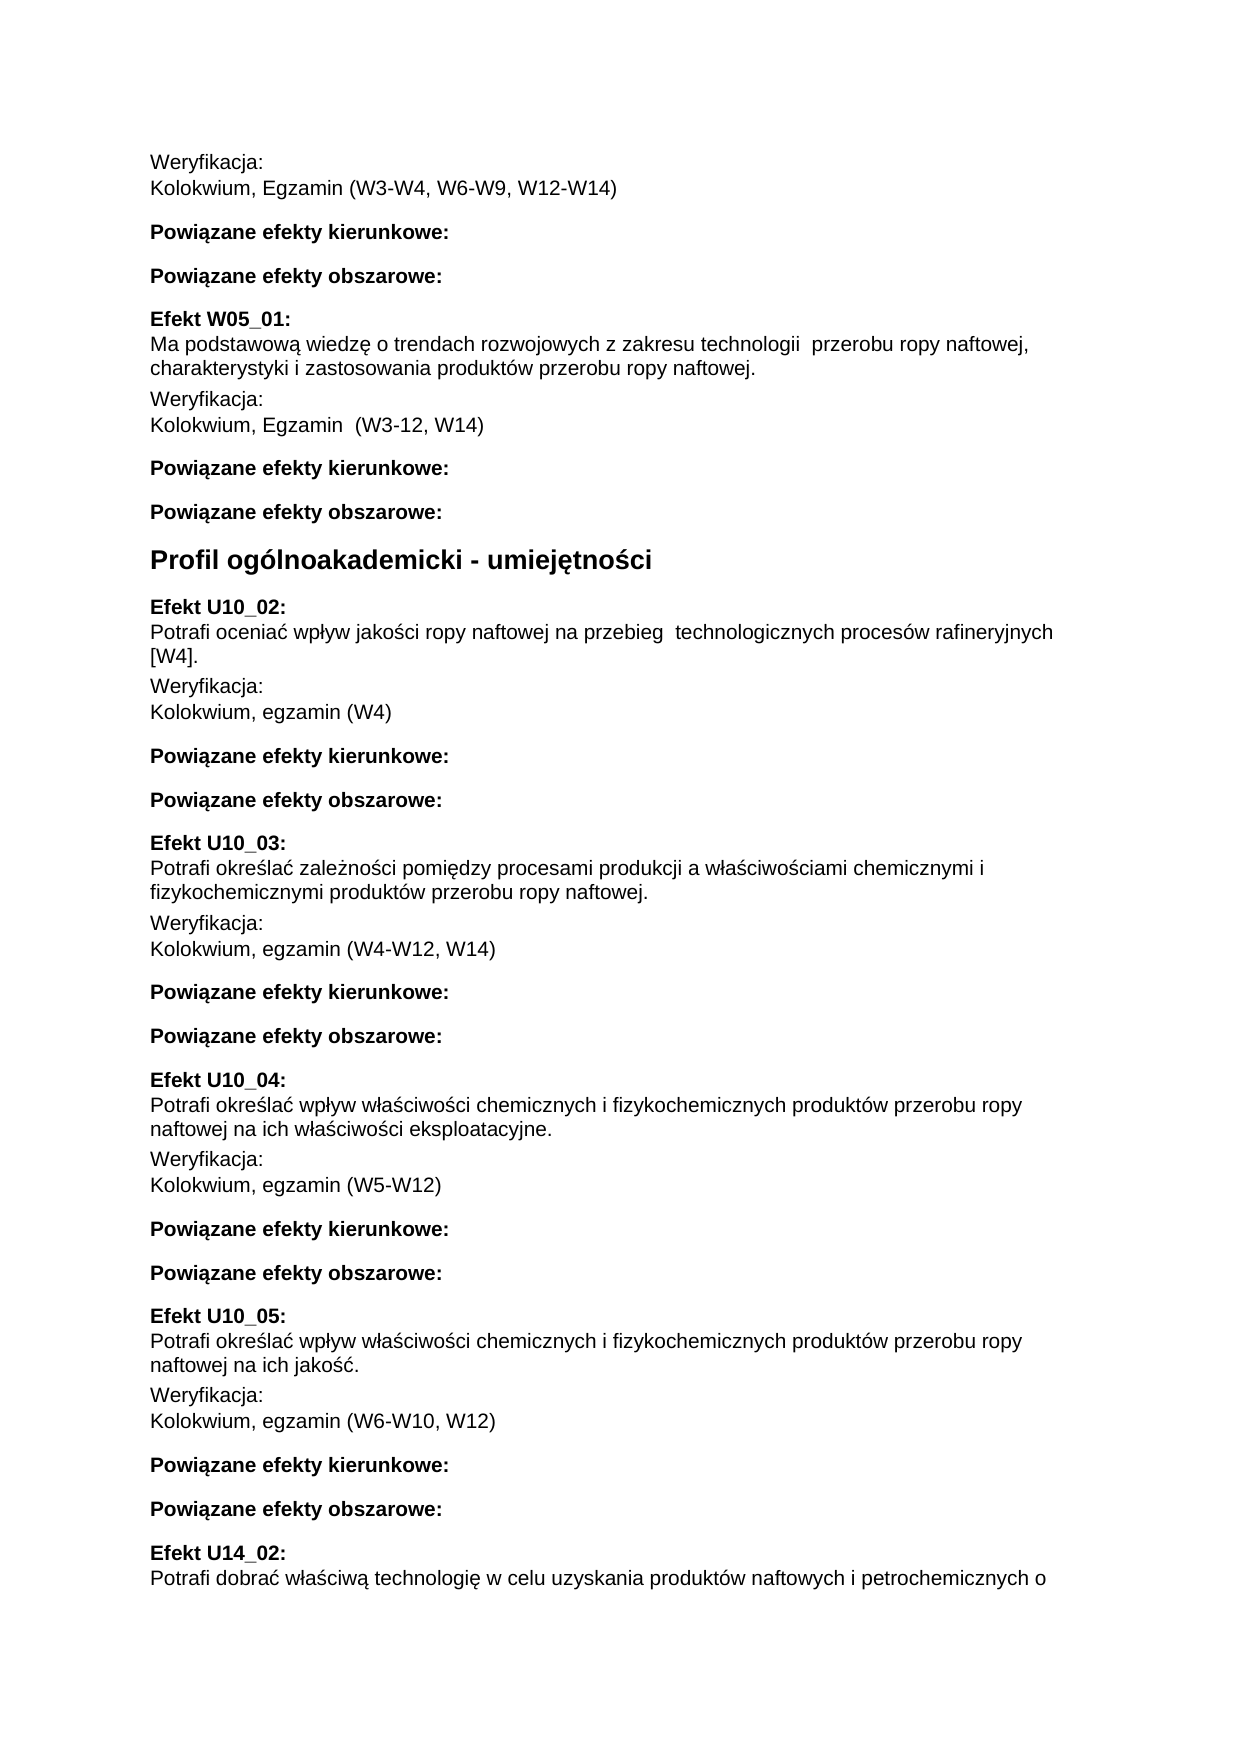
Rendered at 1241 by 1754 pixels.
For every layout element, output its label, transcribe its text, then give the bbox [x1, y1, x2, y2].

text Ma podstawową wiedzę o trendach rozwojowych z zakresu technologii przerobu ropy naftowej, charakterystyki i zastosowania produktów przerobu ropy naftowej. [150, 332, 1090, 380]
text Powiązane efekty obszarowe: [150, 1497, 1090, 1521]
text Powiązane efekty kierunkowe: [150, 220, 1090, 244]
text Kolokwium, egzamin (W6-W10, W12) [150, 1409, 1090, 1433]
text Efekt U10_05: [150, 1304, 1090, 1328]
text Kolokwium, Egzamin (W3-12, W14) [150, 412, 1090, 436]
text Efekt U10_03: [150, 831, 1090, 855]
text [150, 1566, 1090, 1589]
text Powiązane efekty obszarowe: [150, 1024, 1090, 1048]
text Potrafi określać wpływ właściwości chemicznych i fizykochemicznych produktów przerobu ropy naftowej na ich jakość. [150, 1329, 1090, 1377]
text Powiązane efekty kierunkowe: [150, 1453, 1090, 1477]
text Powiązane efekty kierunkowe: [150, 744, 1090, 768]
text Potrafi oceniać wpływ jakości ropy naftowej na przebieg technologicznych procesów rafineryjnych [W4]. [150, 620, 1090, 668]
text Powiązane efekty obszarowe: [150, 500, 1090, 524]
text Weryfikacja: [150, 674, 1090, 698]
text Powiązane efekty obszarowe: [150, 787, 1090, 811]
text Kolokwium, Egzamin (W3-W4, W6-W9, W12-W14) [150, 176, 1090, 200]
text Potrafi określać zależności pomiędzy procesami produkcji a właściwościami chemicznymi i fizykochemicznymi produktów przerobu ropy naftowej. [150, 856, 1090, 904]
text Powiązane efekty obszarowe: [150, 1260, 1090, 1284]
text Efekt U10_02: [150, 595, 1090, 619]
text Powiązane efekty obszarowe: [150, 263, 1090, 287]
text Efekt U14_02: [150, 1541, 1090, 1564]
text Efekt W05_01: [150, 307, 1090, 331]
text Weryfikacja: [150, 150, 1090, 174]
text Powiązane efekty kierunkowe: [150, 1217, 1090, 1241]
text Weryfikacja: [150, 1147, 1090, 1171]
subtitle Profil ogólnoakademicki - umiejętności [150, 544, 1090, 575]
text Kolokwium, egzamin (W5-W12) [150, 1173, 1090, 1197]
text Kolokwium, egzamin (W4) [150, 700, 1090, 724]
text Powiązane efekty kierunkowe: [150, 980, 1090, 1004]
text Weryfikacja: [150, 1383, 1090, 1407]
text Kolokwium, egzamin (W4-W12, W14) [150, 936, 1090, 960]
text Potrafi określać wpływ właściwości chemicznych i fizykochemicznych produktów przerobu ropy naftowej na ich właściwości eksploatacyjne. [150, 1093, 1090, 1141]
text Powiązane efekty kierunkowe: [150, 456, 1090, 480]
text Weryfikacja: [150, 910, 1090, 934]
text Efekt U10_04: [150, 1068, 1090, 1092]
text Weryfikacja: [150, 386, 1090, 410]
